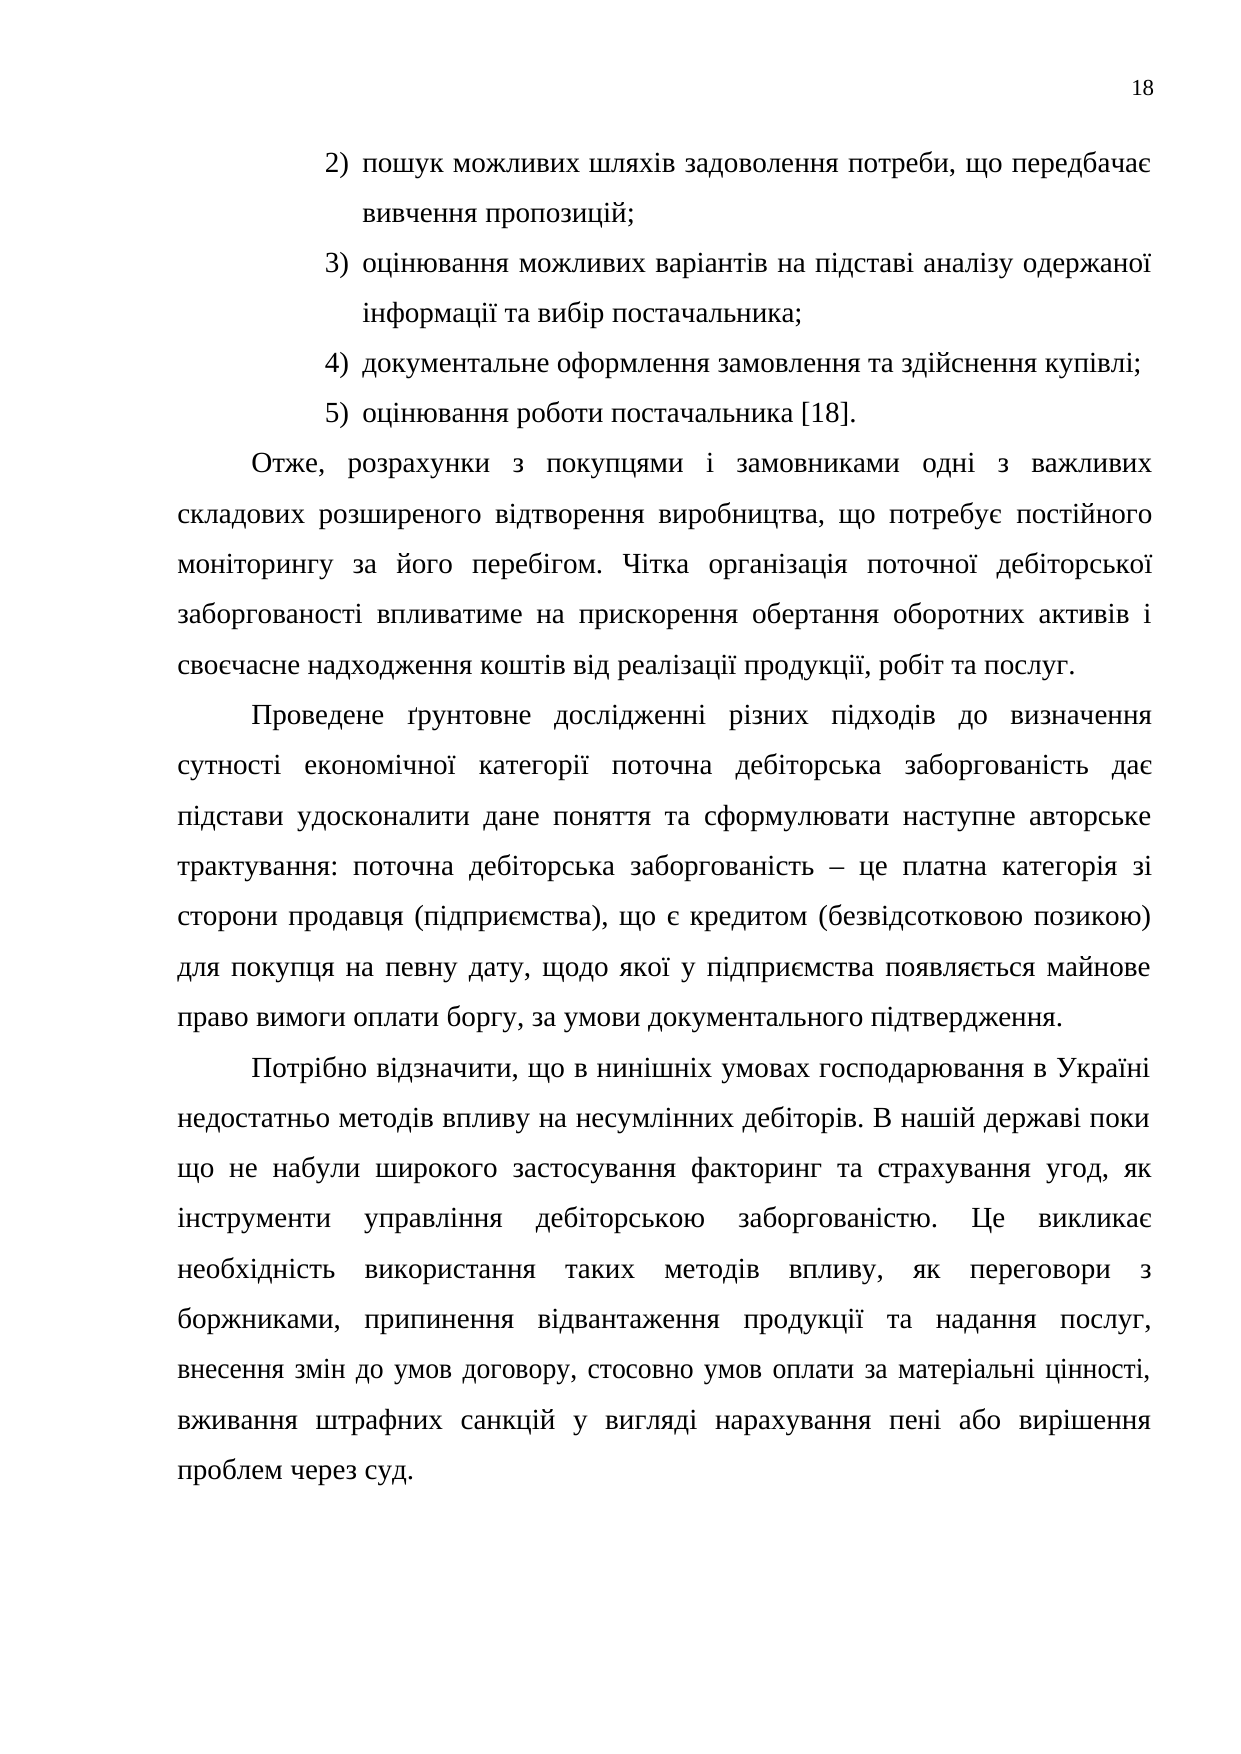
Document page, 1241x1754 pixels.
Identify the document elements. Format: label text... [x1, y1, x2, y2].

text Отже, розрахунки з покупцями і замовниками одні з важливих складових розширеного відтворення виробництва, що потребує постійного моніторингу за його перебігом. Чітка організація поточної дебіторської заборгованості впливатиме на прискорення обертання оборотних активів і своєчасне надходження коштів від реалізації продукції, робіт та послуг. [177, 446, 1152, 680]
list документальне оформлення замовлення та здійснення купівлі; [324, 345, 1221, 378]
text Потрібно відзначити, що в нинішніх умовах господарювання в Україні недостатньо методів впливу на несумлінних дебіторів. В нашій державі поки що не набули широкого застосування факторинг та страхування угод, як інструменти управління дебіторською заборгованістю. Це викликає необхідність використання таких методів впливу, як переговори з боржниками, припинення відвантаження продукції та надання послуг, внесення змін до умов договору, стосовно умов оплати за матеріальні цінності, вживання штрафних санкцій у вигляді нарахування пені або вирішення проблем через суд. [177, 1050, 1151, 1486]
list оцінювання можливих варіантів на підставі аналізу одержаної інформації та вибір постачальника; [324, 245, 1151, 328]
list оцінювання роботи постачальника [18]. [324, 395, 1221, 429]
text Проведене ґрунтовне дослідженні різних підходів до визначення сутності економічної категорії поточна дебіторська заборгованість дає підстави удосконалити дане поняття та сформулювати наступне авторське трактування: поточна дебіторська заборгованість – це платна категорія зі сторони продавця (підприємства), що є кредитом (безвідсотковою позикою) для покупця на певну дату, щодо якої у підприємства появляється майнове право вимоги оплати боргу, за умови документального підтвердження. [177, 697, 1152, 1032]
list пошук можливих шляхів задоволення потреби, що передбачає вивчення пропозицій; [324, 145, 1151, 228]
